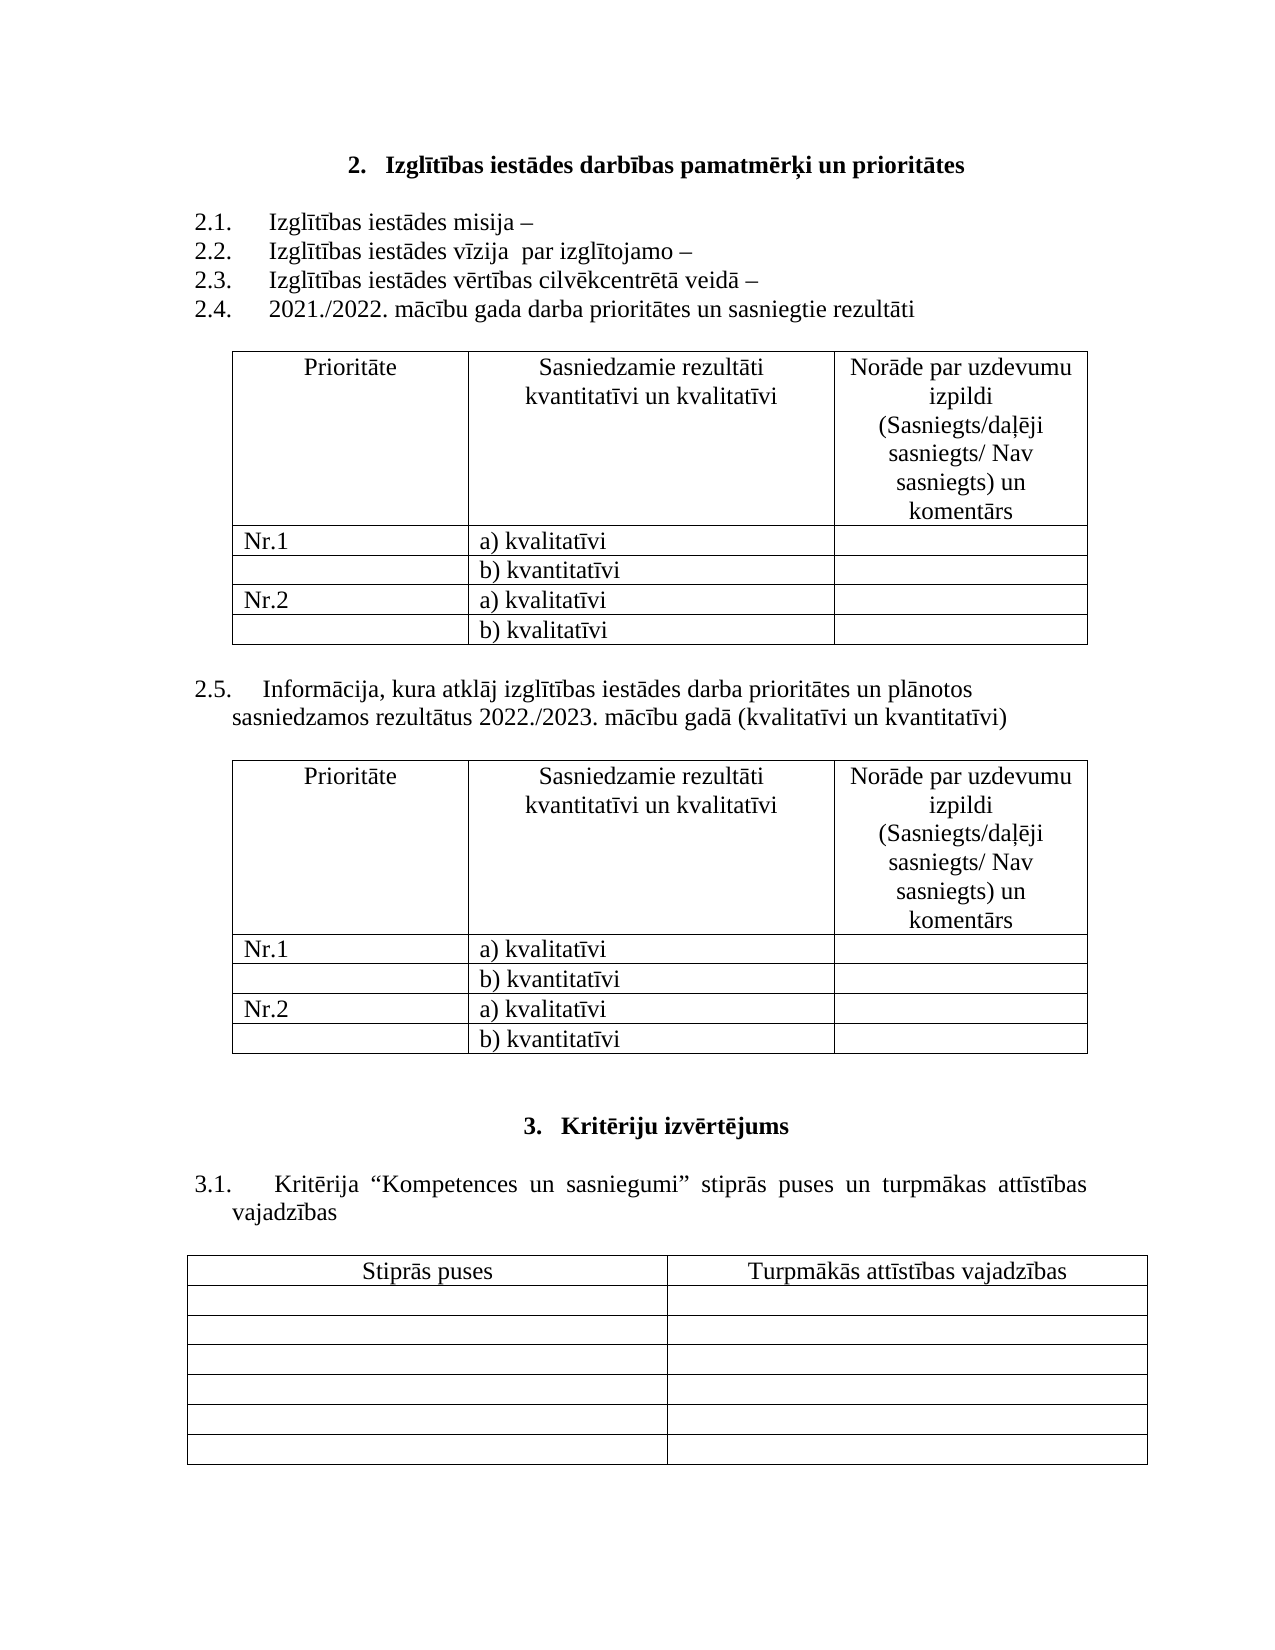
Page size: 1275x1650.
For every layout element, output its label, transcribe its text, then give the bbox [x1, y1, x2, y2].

list Kritērija “Kompetences un sasniegumi” stiprās puses un turpmākas attīstības vajadzības [194, 1169, 1087, 1226]
list Izglītības iestādes vērtības cilvēkcentrētā veidā – [194, 265, 1087, 294]
table_cell [188, 1405, 667, 1434]
table_header Norāde par uzdevumu izpildi (Sasniegts/daļēji sasniegts/ Nav sasniegts) un komentārs [835, 352, 1087, 525]
table_cell a) kvalitatīvi [469, 585, 834, 614]
table_cell [188, 1345, 667, 1374]
table_cell [835, 994, 1087, 1023]
table_cell Nr.1 [233, 526, 468, 554]
table_cell b) kvantitatīvi [469, 556, 834, 584]
table_cell [668, 1286, 1147, 1314]
table_cell [233, 964, 468, 993]
table_cell [835, 585, 1087, 614]
table_cell [668, 1345, 1147, 1374]
table_cell a) kvalitatīvi [469, 994, 834, 1023]
table_header Prioritāte [233, 352, 468, 525]
list Kritēriju izvērtējums [225, 1111, 1087, 1140]
table_cell [233, 556, 468, 584]
table_cell [835, 556, 1087, 584]
table_cell b) kvalitatīvi [469, 615, 834, 644]
table_cell [188, 1286, 667, 1314]
table_cell a) kvalitatīvi [469, 526, 834, 554]
table_cell [188, 1435, 667, 1463]
table_cell [188, 1375, 667, 1404]
table_header Turpmākās attīstības vajadzības [668, 1256, 1147, 1285]
table_cell [835, 1024, 1087, 1053]
table_cell [835, 964, 1087, 993]
table_cell Nr.1 [233, 935, 468, 963]
table_cell [233, 615, 468, 644]
table_header Sasniedzamie rezultāti kvantitatīvi un kvalitatīvi [469, 761, 834, 933]
table_cell [233, 1024, 468, 1053]
list 2021./2022. mācību gada darba prioritātes un sasniegtie rezultāti [194, 294, 1087, 322]
table_header Prioritāte [233, 761, 468, 933]
table_cell [835, 526, 1087, 554]
list Izglītības iestādes misija – [194, 207, 1087, 236]
table_header Sasniedzamie rezultāti kvantitatīvi un kvalitatīvi [469, 352, 834, 525]
table_cell a) kvalitatīvi [469, 935, 834, 963]
table_header Stiprās puses [188, 1256, 667, 1285]
table_cell [835, 935, 1087, 963]
table_cell [668, 1316, 1147, 1344]
table_cell Nr.2 [233, 585, 468, 614]
table_cell Nr.2 [233, 994, 468, 1023]
table_cell b) kvantitatīvi [469, 964, 834, 993]
list Izglītības iestādes vīzija par izglītojamo – [194, 236, 1087, 265]
table_cell [668, 1435, 1147, 1463]
list Izglītības iestādes darbības pamatmērķi un prioritātes [225, 150, 1087, 179]
list Informācija, kura atklāj izglītības iestādes darba prioritātes un plānotos sasniedzamos rezultātus 2022./2023. mācību gadā (kvalitatīvi un kvantitatīvi) [194, 674, 1087, 731]
table_cell [835, 615, 1087, 644]
table_cell [668, 1375, 1147, 1404]
table_cell [188, 1316, 667, 1344]
table_header Norāde par uzdevumu izpildi (Sasniegts/daļēji sasniegts/ Nav sasniegts) un komentārs [835, 761, 1087, 933]
table_cell b) kvantitatīvi [469, 1024, 834, 1053]
table_cell [668, 1405, 1147, 1434]
